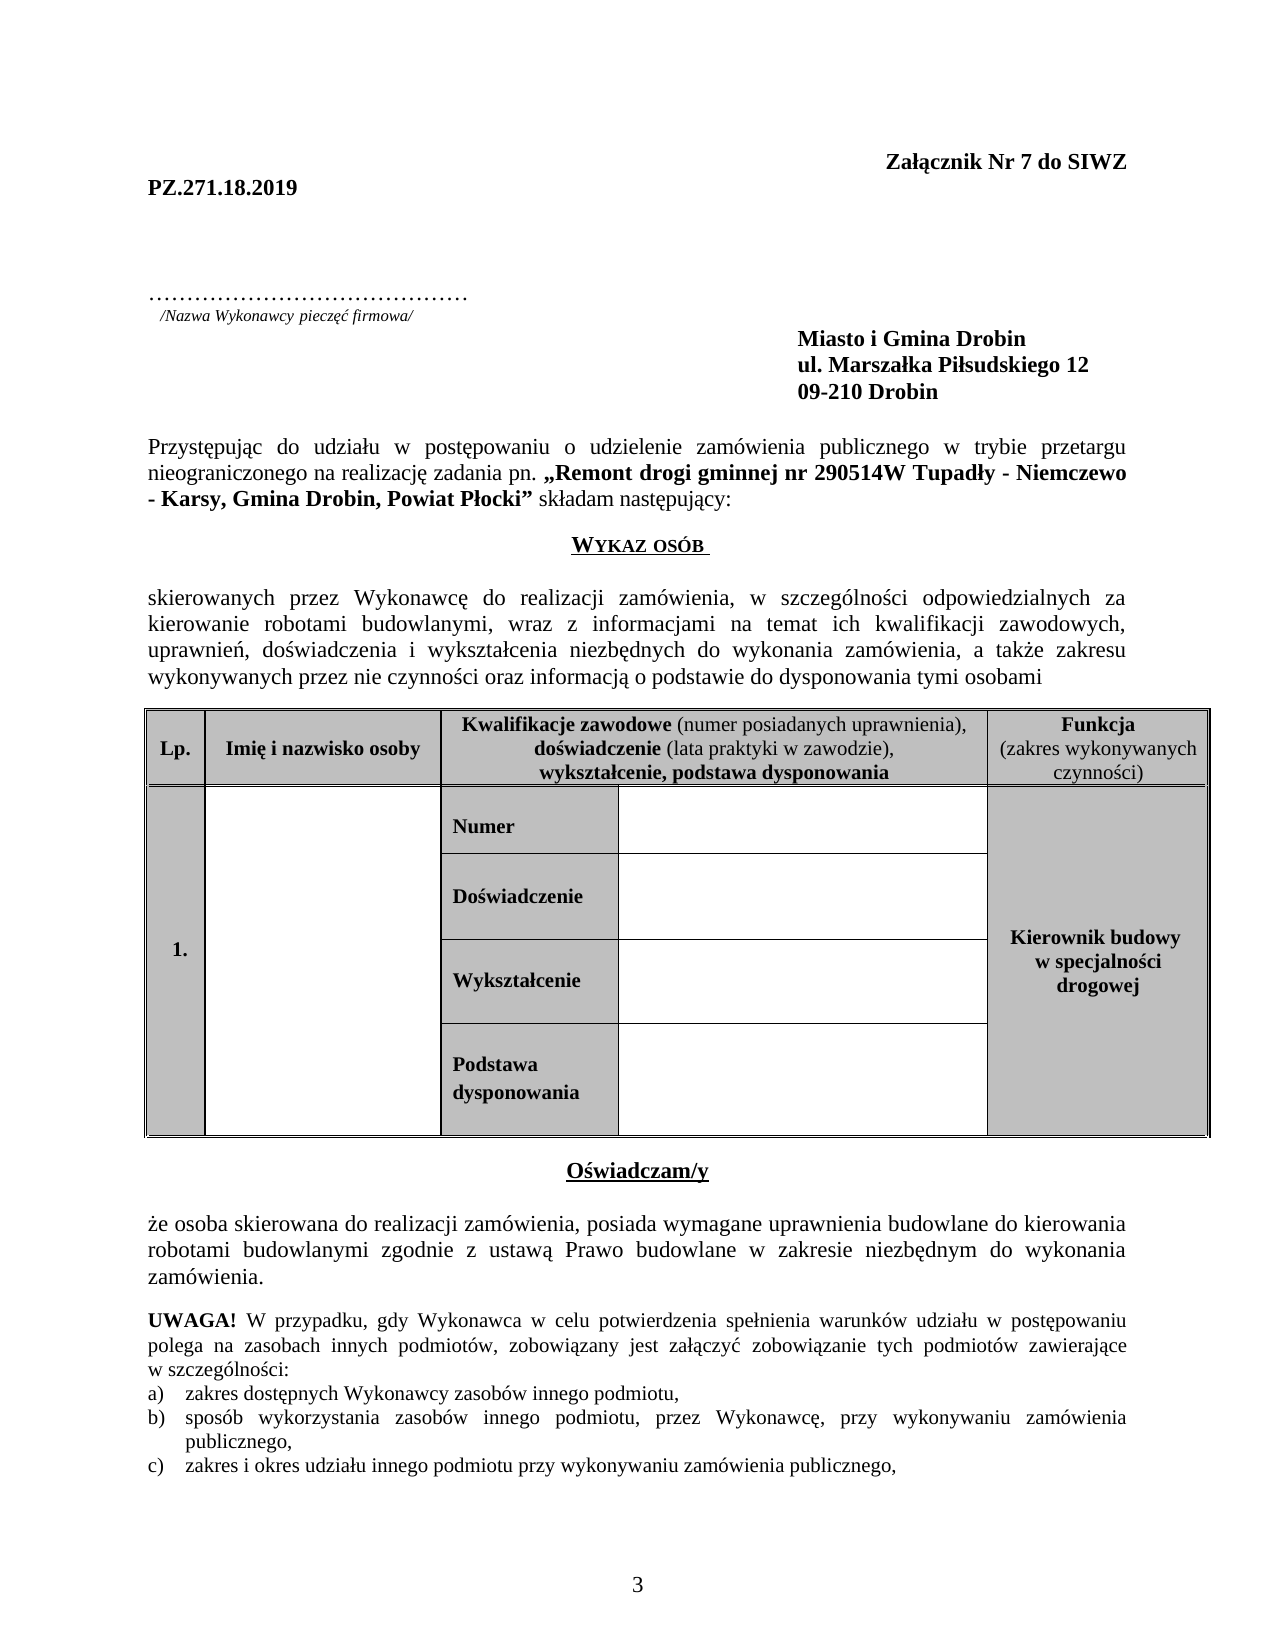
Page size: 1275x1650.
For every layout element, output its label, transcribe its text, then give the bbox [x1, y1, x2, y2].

table_cell Wykształcenie [442, 940, 618, 1023]
text ul. Marszałka Piłsudskiego 12 [797, 351, 1127, 378]
text UWAGA! W przypadku, gdy Wykonawca w celu potwierdzenia spełnienia warunków udziału w postępowaniu polega na zasobach innych podmiotów, zobowiązany jest załączyć zobowiązanie tych podmiotów zawierające w szczególności: [148, 1308, 1127, 1381]
text że osoba skierowana do realizacji zamówienia, posiada wymagane uprawnienia budowlane do kierowania robotami budowlanymi zgodnie z ustawą Prawo budowlane w zakresie niezbędnym do wykonania zamówienia. [148, 1210, 1127, 1289]
table_header Kwalifikacje zawodowe (numer posiadanych uprawnienia), doświadczenie (lata praktyki w zawodzie), wykształcenie, podstawa dysponowania [442, 711, 987, 784]
table_cell [147, 784, 204, 1135]
table_header Imię i nazwisko osoby [206, 711, 440, 784]
table_cell [619, 787, 987, 853]
table_cell [619, 940, 987, 1023]
list sposób wykorzystania zasobów innego podmiotu, przez Wykonawcę, przy wykonywaniu zamówienia publicznego, [148, 1405, 1127, 1453]
table_header Funkcja (zakres wykonywanych czynności) [988, 711, 1207, 784]
text /Nazwa Wykonawcy pieczęć firmowa/ [148, 306, 1127, 325]
text Oświadczam/y [148, 1157, 1127, 1184]
text Miasto i Gmina Drobin [797, 325, 1127, 351]
text PZ.271.18.2019 [148, 174, 1127, 200]
text Przystępując do udziału w postępowaniu o udzielenie zamówienia publicznego w trybie przetargu nieograniczonego na realizację zadania pn. „Remont drogi gminnej nr 290514W Tupadły - Niemczewo - Karsy, Gmina Drobin, Powiat Płocki” składam następujący: [148, 433, 1127, 512]
table_cell [619, 1024, 987, 1135]
table_cell Doświadczenie [442, 854, 618, 939]
table_cell Numer [442, 787, 618, 853]
text skierowanych przez Wykonawcę do realizacji zamówienia, w szczególności odpowiedzialnych za kierowanie robotami budowlanymi, wraz z informacjami na temat ich kwalifikacji zawodowych, uprawnień, doświadczenia i wykształcenia niezbędnych do wykonania zamówienia, a także zakresu wykonywanych przez nie czynności oraz informacją o podstawie do dysponowania tymi osobami [148, 584, 1127, 689]
table_cell [206, 787, 440, 1135]
table_cell [619, 854, 987, 939]
list zakres i okres udziału innego podmiotu przy wykonywaniu zamówienia publicznego, [148, 1453, 1127, 1477]
table_cell Podstawa dysponowania [442, 1024, 618, 1135]
list zakres dostępnych Wykonawcy zasobów innego podmiotu, [148, 1381, 1127, 1405]
text …………………………………… [148, 279, 1127, 306]
text 09-210 Drobin [797, 378, 1127, 404]
table_header Lp. [147, 711, 204, 784]
table_cell Kierownik budowy w specjalności drogowej [988, 784, 1207, 1135]
text Załącznik Nr 7 do SIWZ [148, 148, 1127, 174]
text Wykaz osób [148, 531, 1127, 557]
